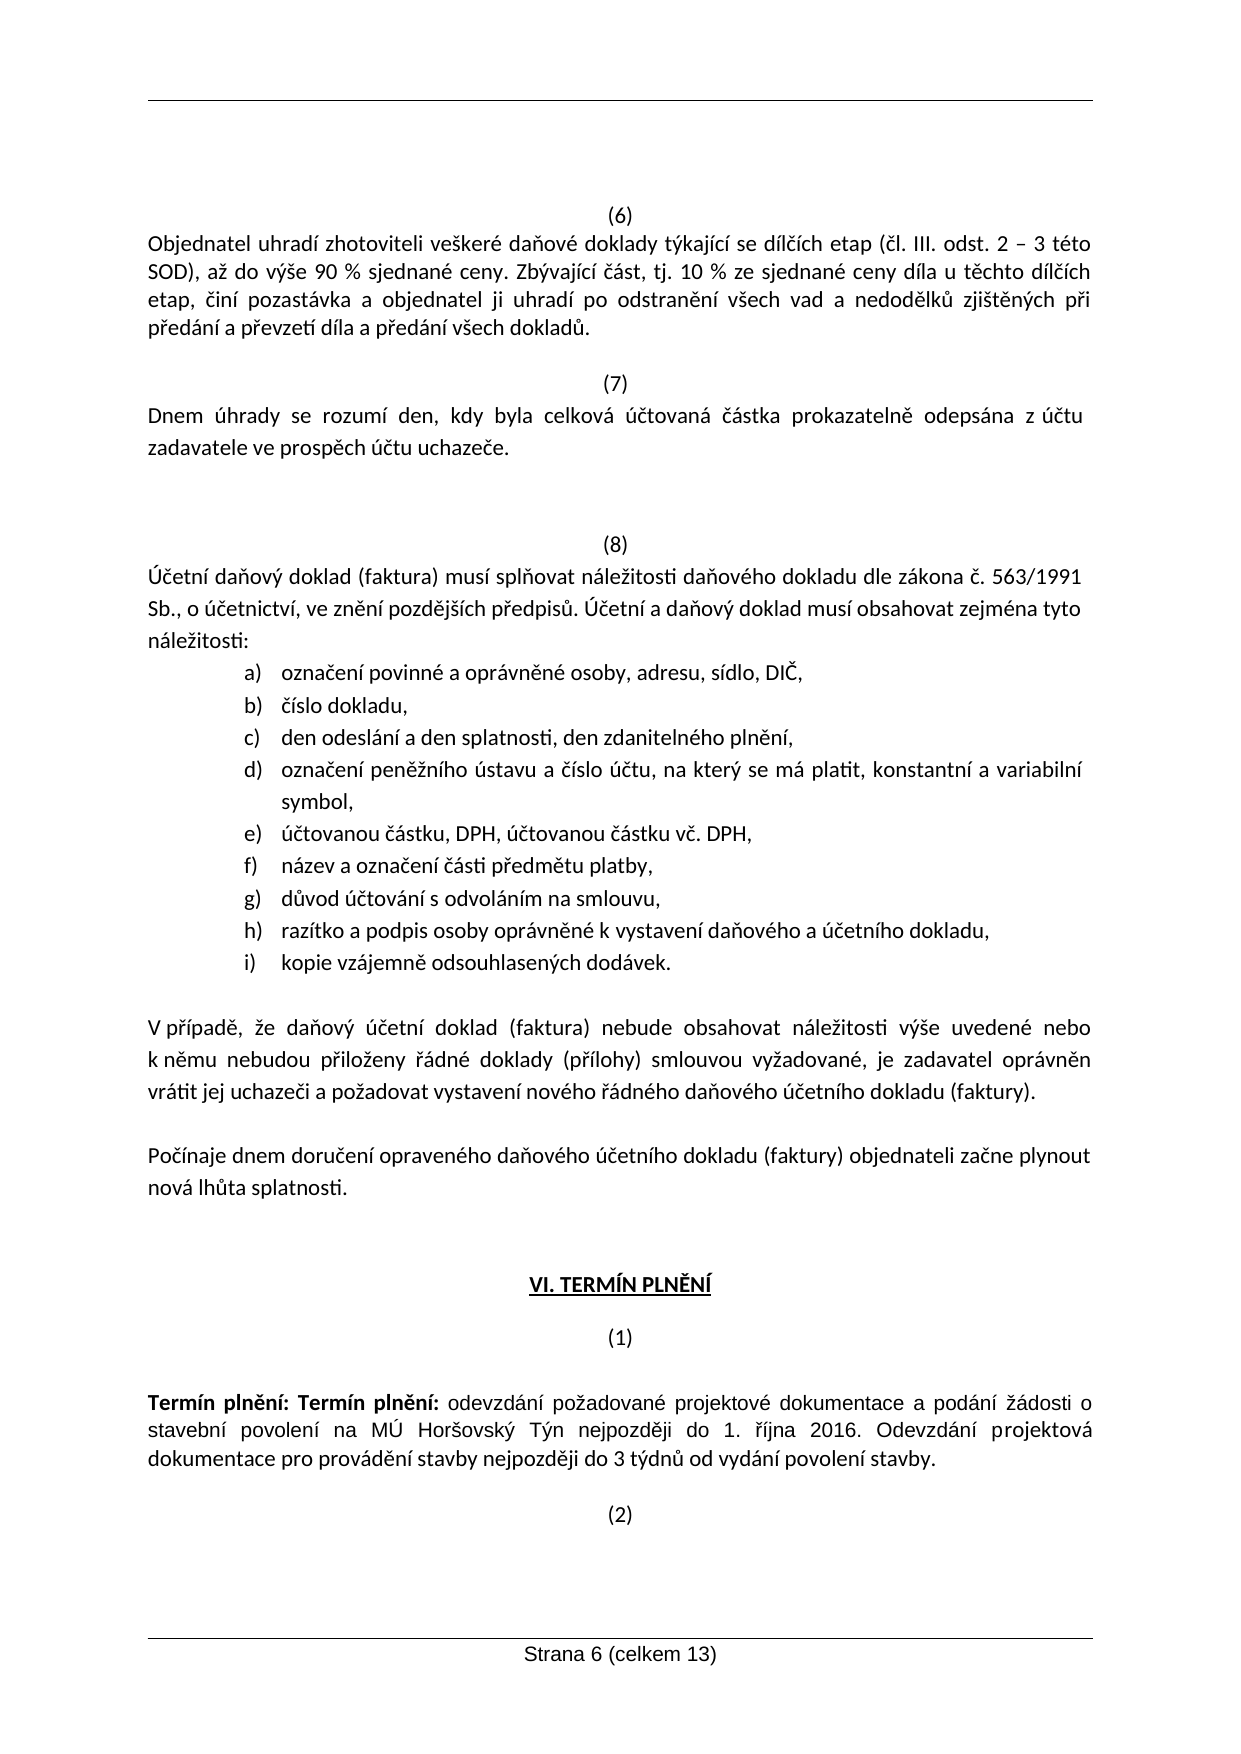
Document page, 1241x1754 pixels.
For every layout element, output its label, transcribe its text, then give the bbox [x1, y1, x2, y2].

text (6) [148, 201, 1093, 229]
text Termín plnění: Termín plnění: rojektová dokumentace pro provádění stavby nejpozději do 3 týdnů od vydání povolení stavby. [148, 1388, 1093, 1472]
list kopie vzájemně odsouhlasených dodávek. [244, 948, 1083, 976]
text (1) [148, 1323, 1093, 1351]
text Dnem úhrady se rozumí den, kdy byla celková účtovaná částka prokazatelně odepsána z účtu zadavatele ve prospěch účtu uchazeče. [148, 401, 1083, 461]
list razítko a podpis osoby oprávněné k vystavení daňového a účetního dokladu, [244, 916, 1083, 944]
list den odeslání a den splatnosti, den zdanitelného plnění, [244, 723, 1083, 751]
text V případě, že daňový účetní doklad (faktura) nebude obsahovat náležitosti výše uvedené nebo k němu nebudou přiloženy řádné doklady (přílohy) smlouvou vyžadované, je zadavatel oprávněn vrátit jej uchazeči a požadovat vystavení nového řádného daňového účetního dokladu (faktury). [148, 1013, 1093, 1105]
text (2) [148, 1500, 1093, 1528]
list označení povinné a oprávněné osoby, adresu, sídlo, DIČ, [244, 658, 1083, 687]
text Objednatel uhradí zhotoviteli veškeré daňové doklady týkající se dílčích etap (čl. III. odst. 2 – 3 této SOD), až do výše 90 % sjednané ceny. Zbývající část, tj. 10 % ze sjednané ceny díla u těchto dílčích etap, činí pozastávka a objednatel ji uhradí po odstranění všech vad a nedodělků zjištěných při předání a převzetí díla a předání všech dokladů. [148, 229, 1093, 341]
text VI. Termín plnění [148, 1270, 1093, 1298]
list účtovanou částku, DPH, účtovanou částku vč. DPH, [244, 819, 1083, 847]
list název a označení části předmětu platby, [244, 852, 1083, 880]
text Počínaje dnem doručení opraveného daňového účetního dokladu (faktury) objednateli začne plynout nová lhůta splatnosti. [148, 1141, 1093, 1202]
list označení peněžního ústavu a číslo účtu, na který se má platit, konstantní a variabilní symbol, [244, 755, 1083, 815]
text (8) [148, 530, 1083, 558]
list důvod účtování s odvoláním na smlouvu, [244, 884, 1083, 912]
list číslo dokladu, [244, 691, 1083, 719]
text Účetní daňový doklad (faktura) musí splňovat náležitosti daňového dokladu dle zákona č. 563/1991 Sb., o účetnictví, ve znění pozdějších předpisů. Účetní a daňový doklad musí obsahovat zejména tyto náležitosti: [148, 562, 1083, 654]
text (7) [148, 369, 1083, 397]
